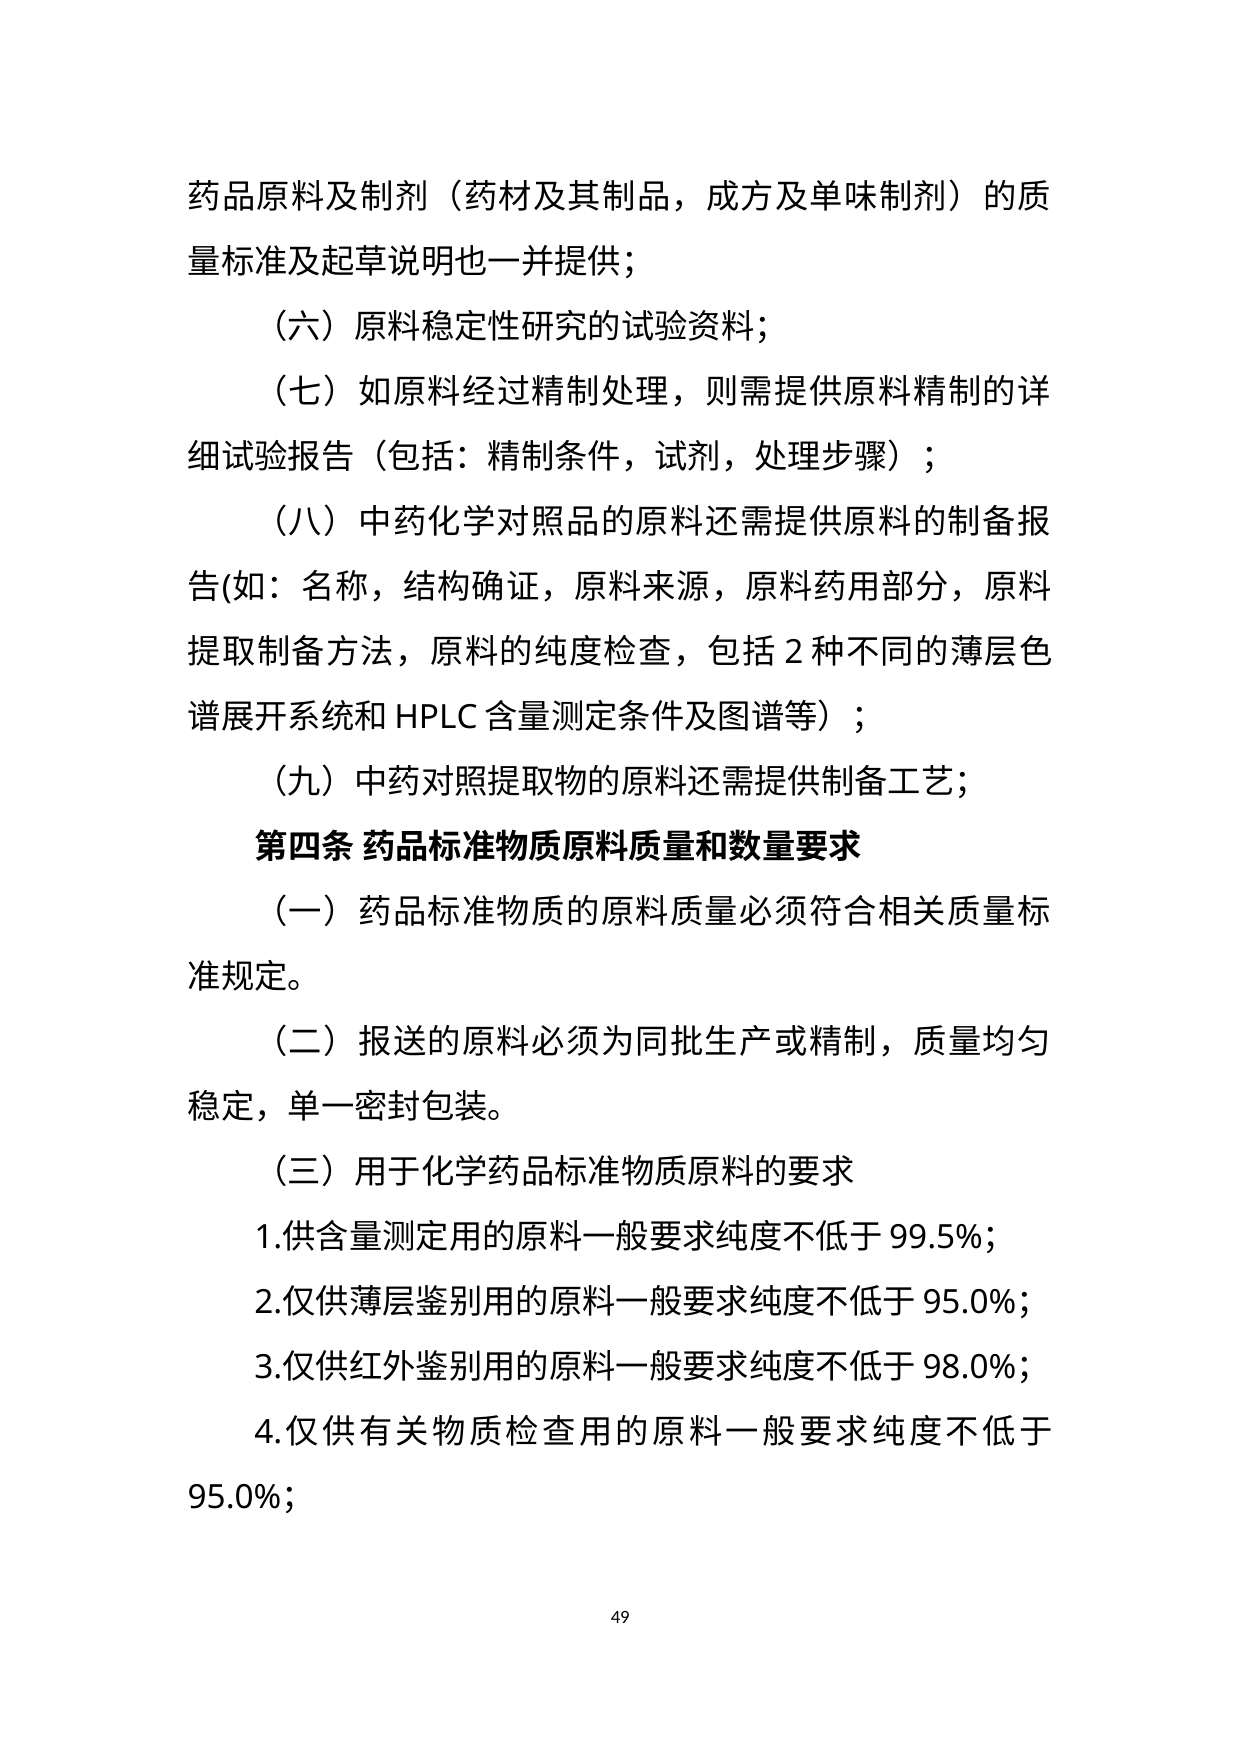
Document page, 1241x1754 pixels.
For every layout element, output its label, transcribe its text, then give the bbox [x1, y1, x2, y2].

text （二）报送的原料必须为同批生产或精制，质量均匀稳定，单一密封包装。 [187, 1007, 1053, 1137]
text （七）如原料经过精制处理，则需提供原料精制的详细试验报告（包括：精制条件，试剂，处理步骤）； [187, 357, 1053, 487]
text 4.仅供有关物质检查用的原料一般要求纯度不低于95.0%； [187, 1397, 1053, 1527]
text 1.供含量测定用的原料一般要求纯度不低于99.5%； [187, 1202, 1053, 1267]
text （六）原料稳定性研究的试验资料； [187, 292, 1053, 357]
text （三）用于化学药品标准物质原料的要求 [187, 1137, 1053, 1202]
text 第四条 药品标准物质原料质量和数量要求 [187, 812, 1053, 877]
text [187, 162, 1053, 292]
text （九）中药对照提取物的原料还需提供制备工艺； [187, 747, 1053, 812]
text 3.仅供红外鉴别用的原料一般要求纯度不低于98.0%； [187, 1332, 1053, 1397]
text （八）中药化学对照品的原料还需提供原料的制备报告(如：名称，结构确证，原料来源，原料药用部分，原料提取制备方法，原料的纯度检查，包括2种不同的薄层色谱展开系统和HPLC含量测定条件及图谱等）； [187, 487, 1053, 747]
text 2.仅供薄层鉴别用的原料一般要求纯度不低于95.0%； [187, 1267, 1053, 1332]
text （一）药品标准物质的原料质量必须符合相关质量标准规定。 [187, 877, 1053, 1007]
